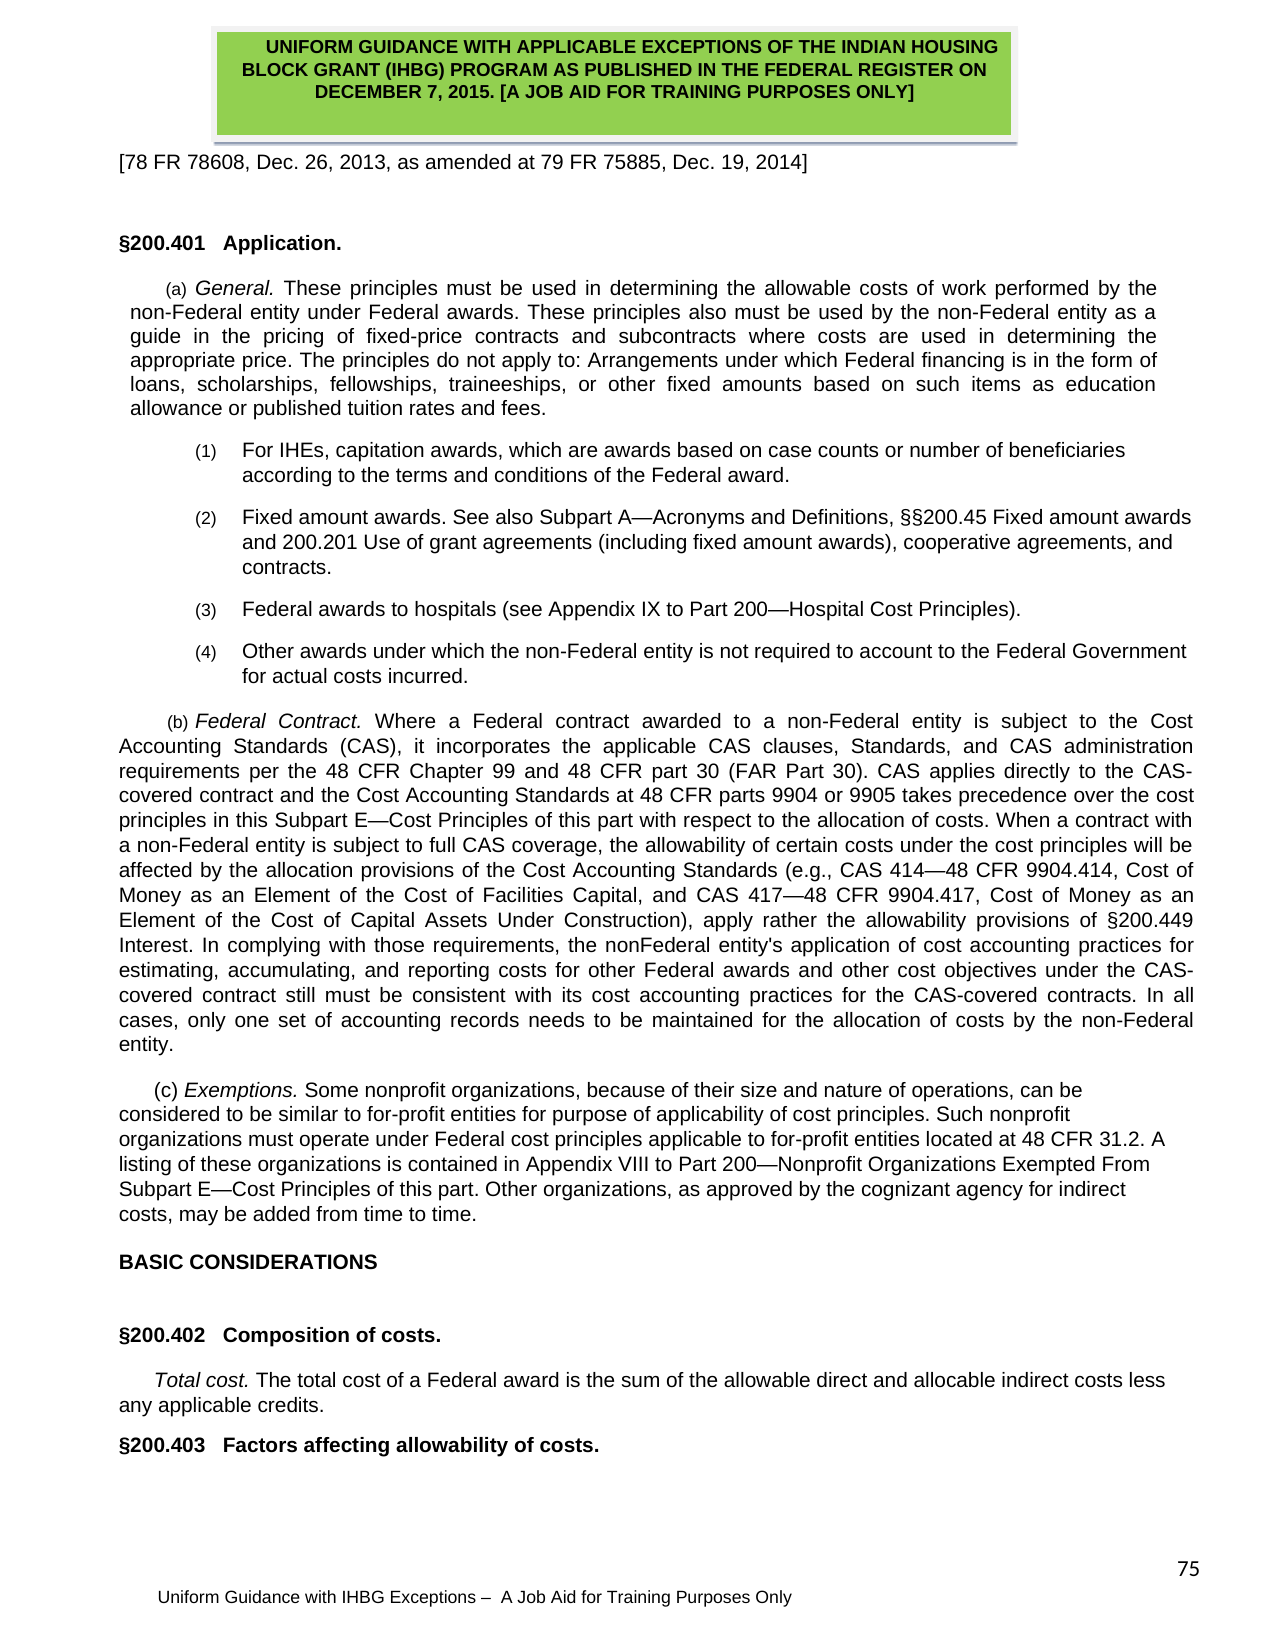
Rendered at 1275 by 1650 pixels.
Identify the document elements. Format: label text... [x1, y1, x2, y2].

text §200.403 Factors affecting allowability of costs. [118, 1433, 1178, 1457]
list Federal awards to hospitals (see Appendix IX to Part 200—Hospital Cost Principles). [195, 597, 1195, 621]
subtitle BASIC CONSIDERATIONS [118, 1250, 1200, 1274]
list Federal Contract. Where a Federal contract awarded to a non-Federal entity is subject to the Cost Accounting Standards (CAS), it incorporates the applicable CAS clauses, Standards, and CAS administration requirements per the 48 CFR Chapter 99 and 48 CFR part 30 (FAR Part 30). CAS applies directly to the CAS-covered contract and the Cost Accounting Standards at 48 CFR parts 9904 or 9905 takes precedence over the cost principles in this Subpart E—Cost Principles of this part with respect to the allocation of costs. When a contract with a non-Federal entity is subject to full CAS coverage, the allowability of certain costs under the cost principles will be affected by the allocation provisions of the Cost Accounting Standards (e.g., CAS 414—48 CFR 9904.414, Cost of Money as an Element of the Cost of Facilities Capital, and CAS 417—48 CFR 9904.417, Cost of Money as an Element of the Cost of Capital Assets Under Construction), apply rather the allowability provisions of §200.449 Interest. In complying with those requirements, the nonFederal entity's application of cost accounting practices for estimating, accumulating, and reporting costs for other Federal awards and other cost objectives under the CAS-covered contract still must be consistent with its cost accounting practices for the CAS-covered contracts. In all cases, only one set of accounting records needs to be maintained for the allocation of costs by the non-Federal entity. [118, 709, 1195, 1056]
list Other awards under which the non-Federal entity is not required to account to the Federal Government for actual costs incurred. [195, 639, 1195, 688]
text §200.401 Application. [118, 231, 1178, 255]
text Total cost. The total cost of a Federal award is the sum of the allowable direct and allocable indirect costs less any applicable credits. [118, 1368, 1195, 1417]
text [78 FR 78608, Dec. 26, 2013, as amended at 79 FR 75885, Dec. 19, 2014] [118, 150, 1197, 174]
list Fixed amount awards. See also Subpart A—Acronyms and Definitions, §§200.45 Fixed amount awards and 200.201 Use of grant agreements (including fixed amount awards), cooperative agreements, and contracts. [195, 505, 1195, 579]
list For IHEs, capitation awards, which are awards based on case counts or number of beneficiaries according to the terms and conditions of the Federal award. [195, 438, 1195, 487]
list General. These principles must be used in determining the allowable costs of work performed by the non-Federal entity under Federal awards. These principles also must be used by the non-Federal entity as a guide in the pricing of fixed-price contracts and subcontracts where costs are used in determining the appropriate price. The principles do not apply to: Arrangements under which Federal financing is in the form of loans, scholarships, fellowships, traineeships, or other fixed amounts based on such items as education allowance or published tuition rates and fees. [130, 276, 1158, 419]
text (c) Exemptions. Some nonprofit organizations, because of their size and nature of operations, can be considered to be similar to for-profit entities for purpose of applicability of cost principles. Such nonprofit organizations must operate under Federal cost principles applicable to for-profit entities located at 48 CFR 31.2. A listing of these organizations is contained in Appendix VIII to Part 200—Nonprofit Organizations Exempted From Subpart E—Cost Principles of this part. Other organizations, as approved by the cognizant agency for indirect costs, may be added from time to time. [118, 1077, 1184, 1226]
text §200.402 Composition of costs. [118, 1323, 1178, 1347]
